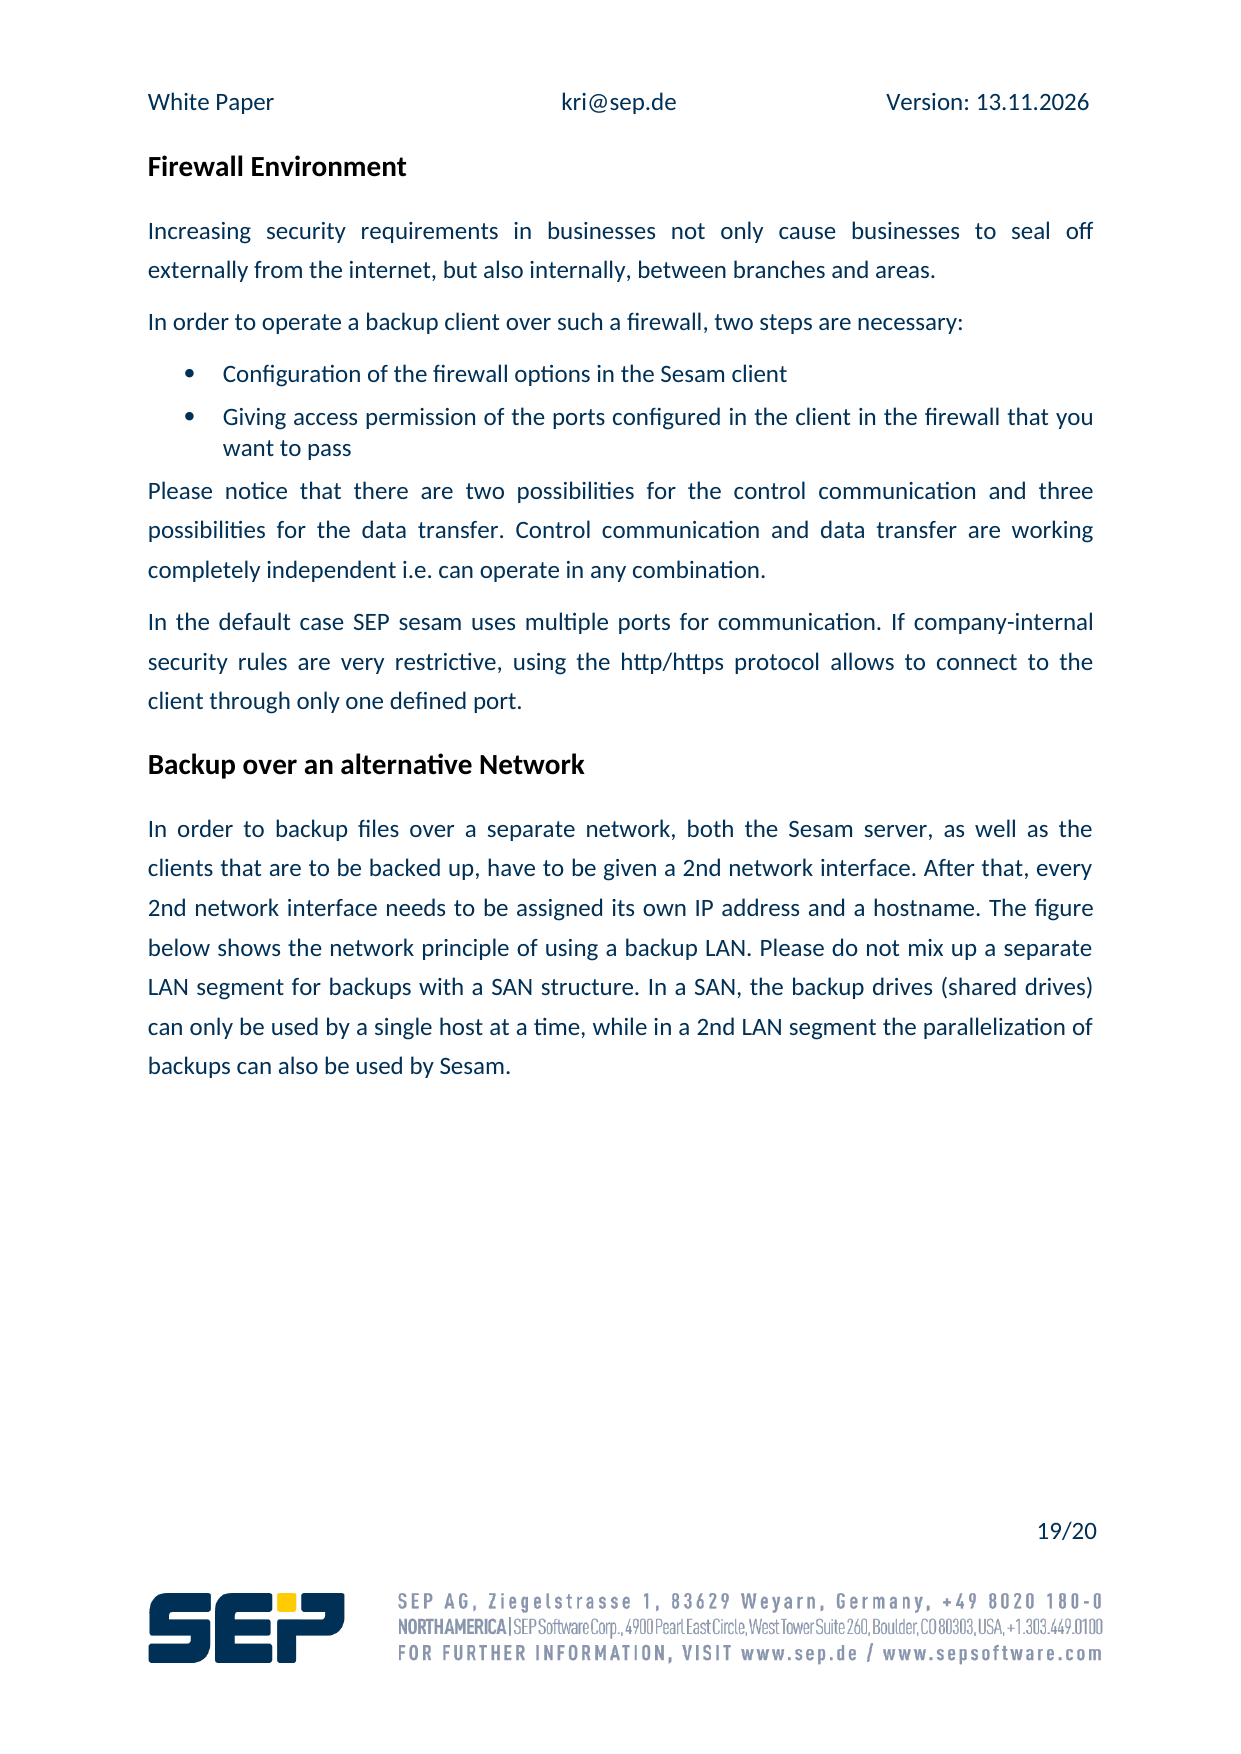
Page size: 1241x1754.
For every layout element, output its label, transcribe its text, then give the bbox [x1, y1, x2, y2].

subtitle Please notice that there are two possibilities for the control communication and three possibilities for the data transfer. Control communication and data transfer are working completely independent i.e. can operate in any combination. [148, 475, 1095, 585]
subtitle Configuration of the firewall options in the Sesam client [185, 358, 1095, 389]
subtitle Firewall Environment [148, 148, 1095, 183]
subtitle In order to operate a backup client over such a firewall, two steps are necessary: [148, 306, 1095, 337]
subtitle Backup over an alternative Network [148, 746, 1095, 782]
picture [147, 1589, 1104, 1665]
subtitle Increasing security requirements in businesses not only cause businesses to seal off externally from the internet, but also internally, between branches and areas. [148, 215, 1095, 285]
subtitle In the default case SEP sesam uses multiple ports for communication. If company-internal security rules are very restrictive, using the http/https protocol allows to connect to the client through only one defined port. [148, 606, 1095, 716]
subtitle In order to backup files over a separate network, both the Sesam server, as well as the clients that are to be backed up, have to be given a 2nd network interface. After that, every 2nd network interface needs to be assigned its own IP address and a hostname. The figure below shows the network principle of using a backup LAN. Please do not mix up a separate LAN segment for backups with a SAN structure. In a SAN, the backup drives (shared drives) can only be used by a single host at a time, while in a 2nd LAN segment the parallelization of backups can also be used by Sesam. [148, 813, 1095, 1081]
subtitle Giving access permission of the ports configured in the client in the firewall that you want to pass [185, 402, 1095, 463]
